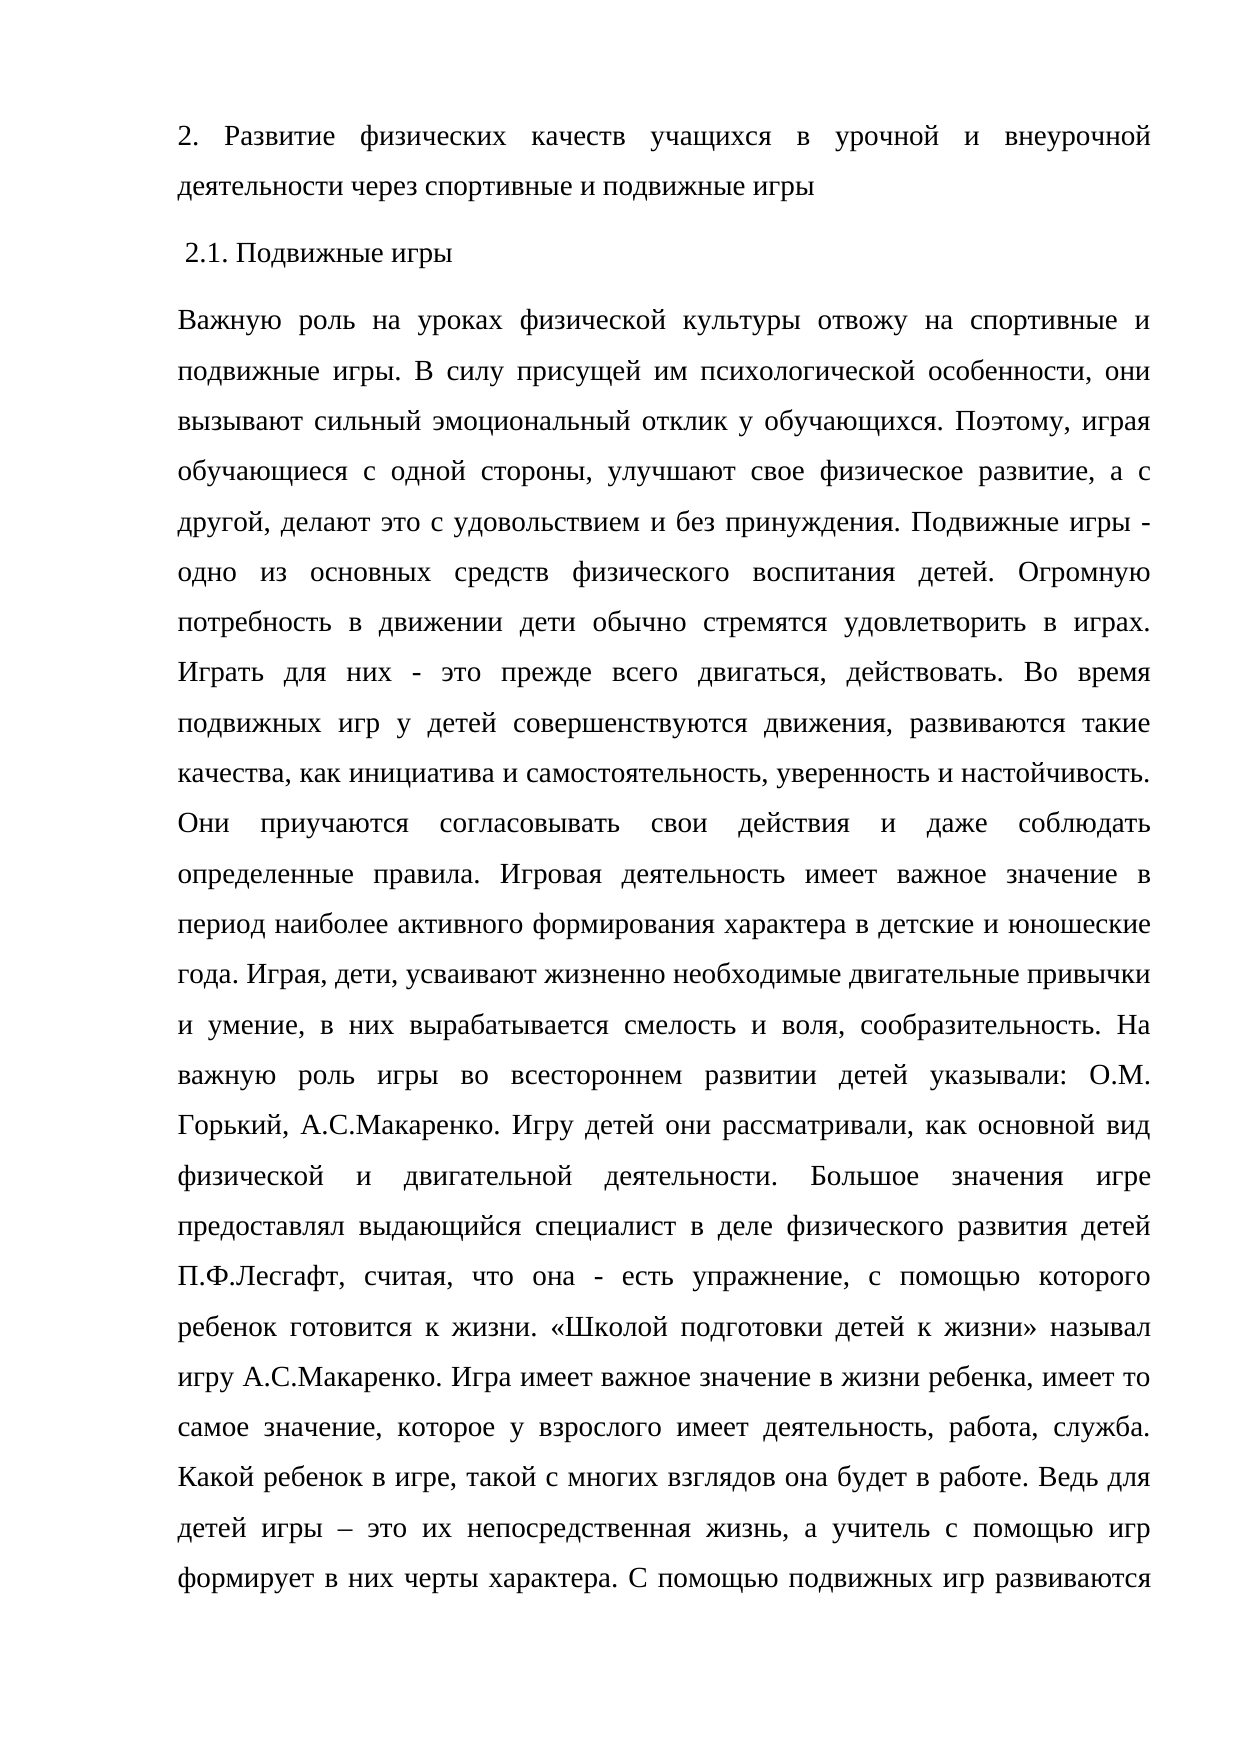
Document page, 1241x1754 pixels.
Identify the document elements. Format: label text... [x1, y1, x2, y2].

text 2. Развитие физических качеств учащихся в урочной и внеурочной деятельности через спортивные и подвижные игры [177, 118, 1152, 202]
text 2.1. Подвижные игры [177, 235, 1152, 269]
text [177, 302, 1152, 1594]
